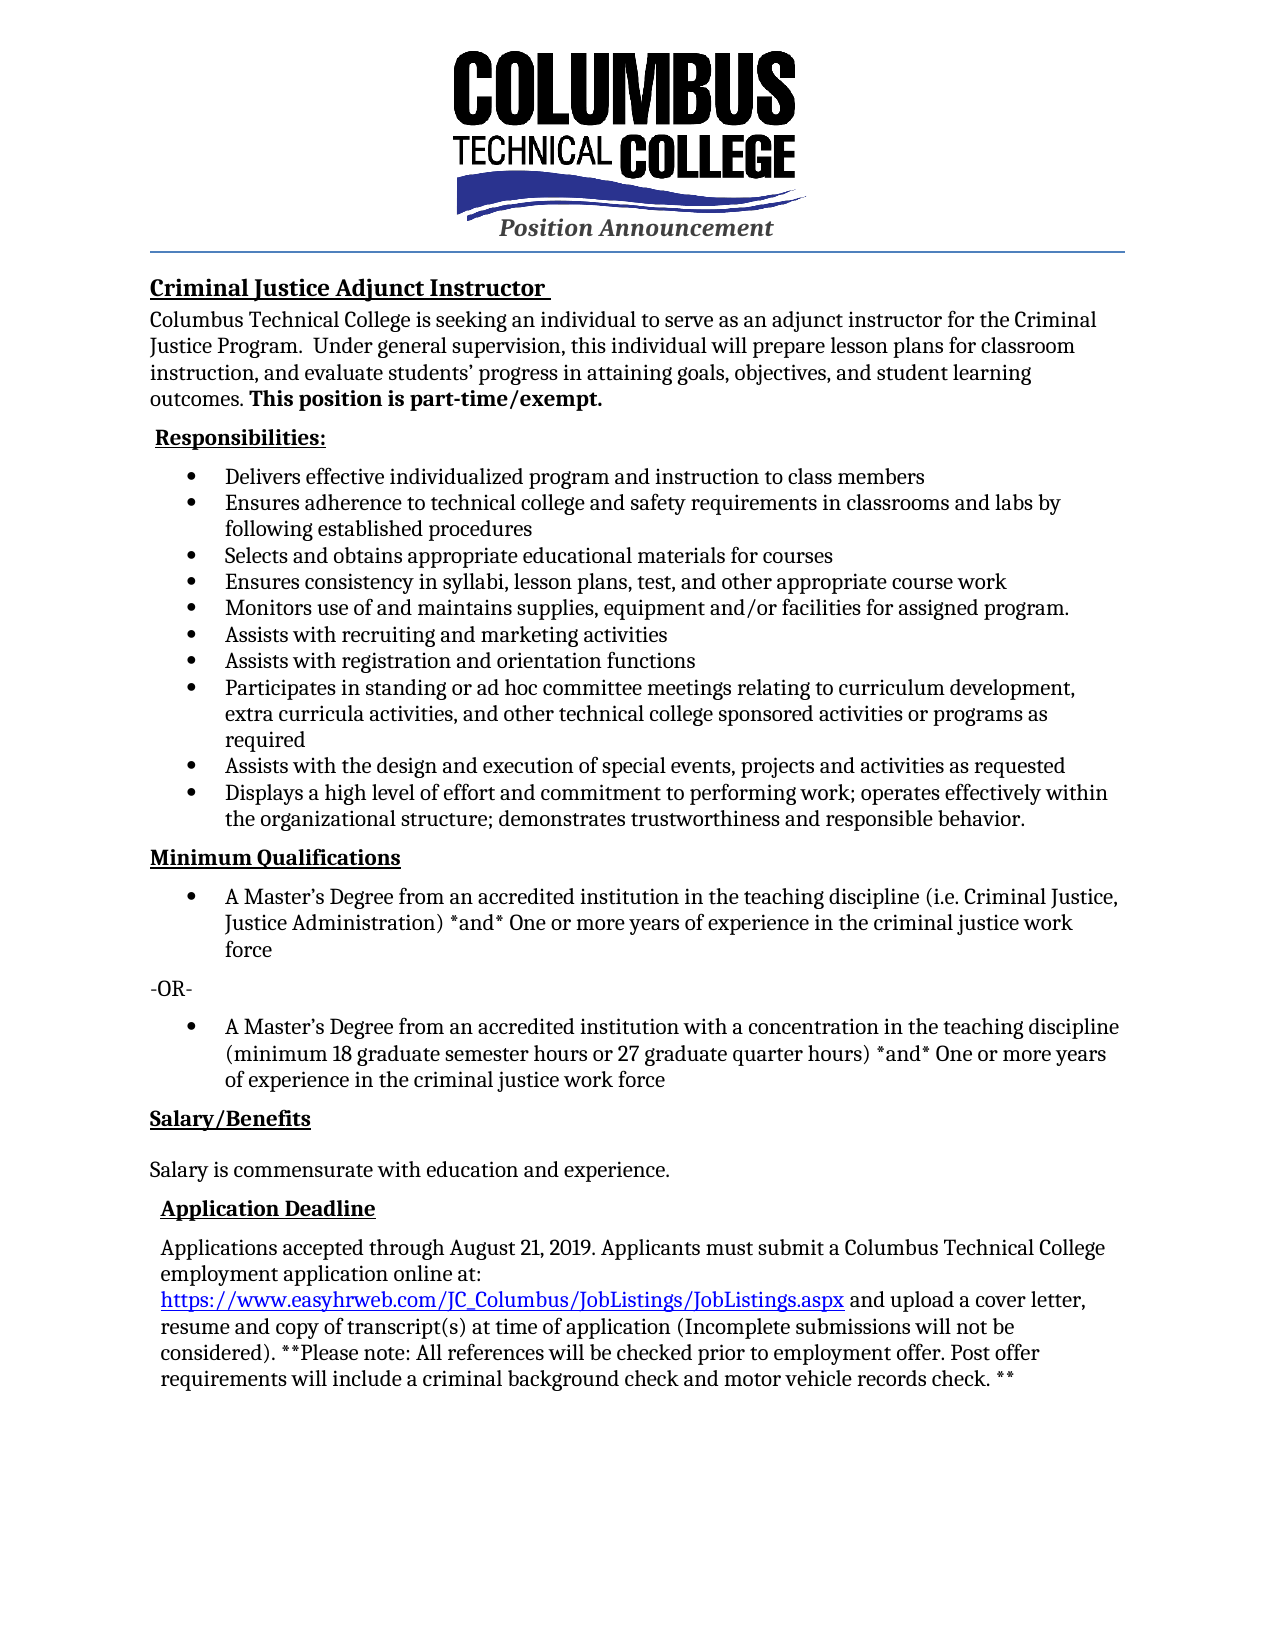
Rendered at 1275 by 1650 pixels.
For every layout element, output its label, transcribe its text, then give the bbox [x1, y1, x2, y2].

list A Master’s Degree from an accredited institution in the teaching discipline (i.e. Criminal Justice, Justice Administration) *and* One or more years of experience in the criminal justice work force [187, 884, 1125, 963]
text Salary is commensurate with education and experience. [150, 1157, 1125, 1183]
text Applications accepted through August 21, 2019. Applicants must submit a Columbus Technical College employment application online at: https://www.easyhrweb.com/JC_Columbus/JobListings/JobListings.aspx and upload a cover letter, resume and copy of transcript(s) at time of application (Incomplete submissions will not be considered). **Please note: All references will be checked prior to employment offer. Post offer requirements will include a criminal background check and motor vehicle records check. ** [160, 1234, 1125, 1393]
text Salary/Benefits [150, 1106, 1125, 1132]
text Application Deadline [160, 1196, 1125, 1222]
list Participates in standing or ad hoc committee meetings relating to curriculum development, extra curricula activities, and other technical college sponsored activities or programs as required [187, 674, 1125, 753]
list Assists with the design and execution of special events, projects and activities as requested [187, 753, 1125, 780]
text Minimum Qualifications [150, 845, 1125, 871]
text Responsibilities: [150, 424, 1125, 451]
text Columbus Technical College is seeking an individual to serve as an adjunct instructor for the Criminal Justice Program. Under general supervision, this individual will prepare lesson plans for classroom instruction, and evaluate students’ progress in attaining goals, objectives, and student learning outcomes. This position is part-time/exempt. [150, 307, 1125, 412]
list Monitors use of and maintains supplies, equipment and/or facilities for assigned program. [187, 595, 1125, 622]
title Position Announcement [150, 214, 1125, 251]
picture [453, 51, 807, 221]
list Ensures consistency in syllabi, lesson plans, test, and other appropriate course work [187, 569, 1125, 595]
list Selects and obtains appropriate educational materials for courses [187, 542, 1125, 569]
list Assists with registration and orientation functions [187, 648, 1125, 674]
list Displays a high level of effort and commitment to performing work; operates effectively within the organizational structure; demonstrates trustworthiness and responsible behavior. [187, 780, 1125, 832]
list A Master’s Degree from an accredited institution with a concentration in the teaching discipline (minimum 18 graduate semester hours or 27 graduate quarter hours) *and* One or more years of experience in the criminal justice work force [187, 1014, 1125, 1093]
list Ensures adherence to technical college and safety requirements in classrooms and labs by following established procedures [187, 490, 1125, 542]
text -OR- [150, 975, 1125, 1002]
list Assists with recruiting and marketing activities [187, 622, 1125, 648]
subtitle Criminal Justice Adjunct Instructor [150, 274, 1125, 302]
list Delivers effective individualized program and instruction to class members [187, 463, 1125, 490]
